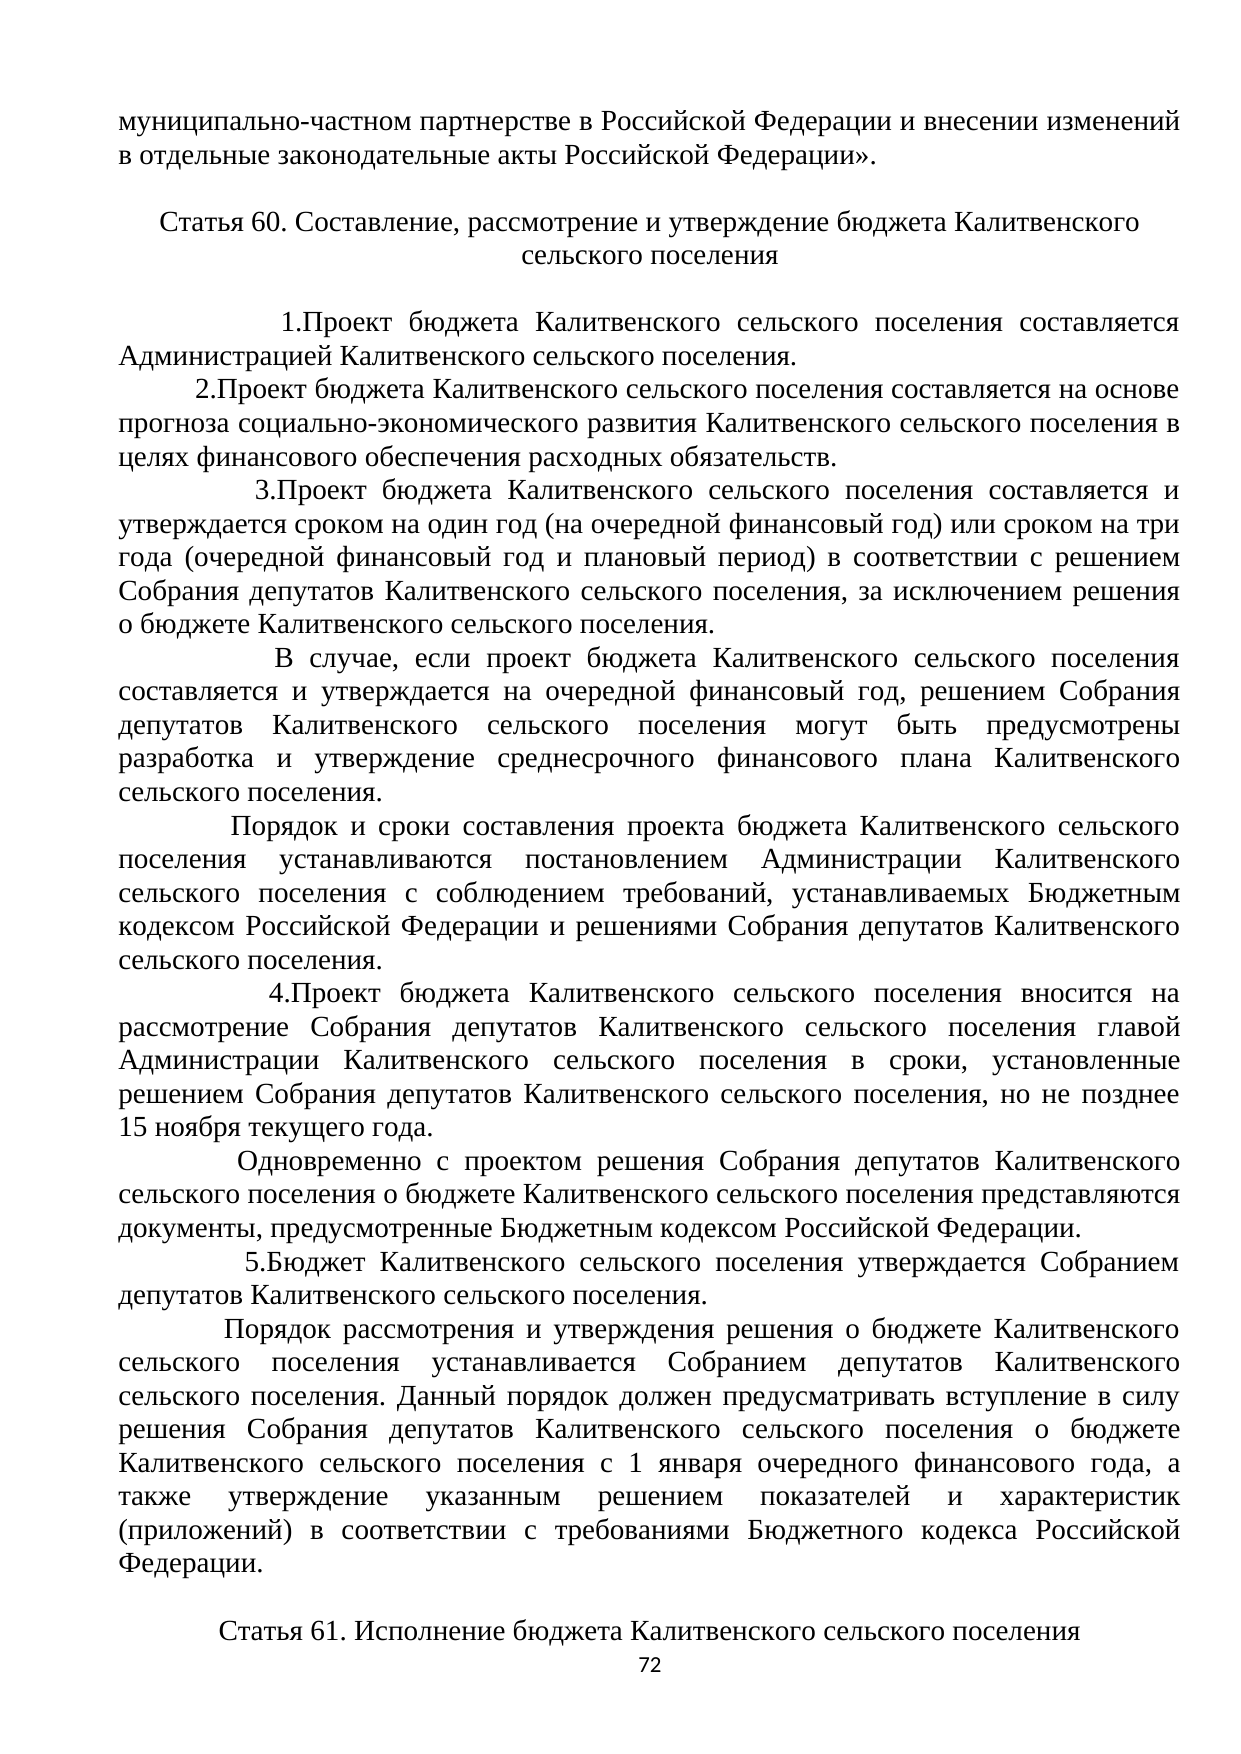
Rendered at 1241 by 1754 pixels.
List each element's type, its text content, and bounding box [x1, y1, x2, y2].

text В случае, если проект бюджета Калитвенского сельского поселения составляется и утверждается на очередной финансовый год, решением Собрания депутатов Калитвенского сельского поселения могут быть предусмотрены разработка и утверждение среднесрочного финансового плана Калитвенского сельского поселения. [118, 640, 1181, 808]
text Статья 60. Составление, рассмотрение и утверждение бюджета Калитвенского сельского поселения [118, 204, 1181, 271]
text Одновременно с проектом решения Собрания депутатов Калитвенского сельского поселения о бюджете Калитвенского сельского поселения представляются документы, предусмотренные Бюджетным кодексом Российской Федерации. [118, 1143, 1181, 1244]
text 4.Проект бюджета Калитвенского сельского поселения вносится на рассмотрение Собрания депутатов Калитвенского сельского поселения главой Администрации Калитвенского сельского поселения в сроки, установленные решением Собрания депутатов Калитвенского сельского поселения, но не позднее 15 ноября текущего года. [118, 975, 1181, 1143]
text Статья 61. Исполнение бюджета Калитвенского сельского поселения [118, 1613, 1181, 1646]
text Порядок рассмотрения и утверждения решения о бюджете Калитвенского сельского поселения устанавливается Собранием депутатов Калитвенского сельского поселения. Данный порядок должен предусматривать вступление в силу решения Собрания депутатов Калитвенского сельского поселения о бюджете Калитвенского сельского поселения с 1 января очередного финансового года, а также утверждение указанным решением показателей и характеристик (приложений) в соответствии с требованиями Бюджетного кодекса Российской Федерации. [118, 1311, 1181, 1579]
text 1.Проект бюджета Калитвенского сельского поселения составляется Администрацией Калитвенского сельского поселения. [118, 304, 1181, 372]
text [118, 103, 1181, 170]
text Порядок и сроки составления проекта бюджета Калитвенского сельского поселения устанавливаются постановлением Администрации Калитвенского сельского поселения с соблюдением требований, устанавливаемых Бюджетным кодексом Российской Федерации и решениями Собрания депутатов Калитвенского сельского поселения. [118, 808, 1181, 975]
text 2.Проект бюджета Калитвенского сельского поселения составляется на основе прогноза социально-экономического развития Калитвенского сельского поселения в целях финансового обеспечения расходных обязательств. [118, 372, 1181, 472]
text 3.Проект бюджета Калитвенского сельского поселения составляется и утверждается сроком на один год (на очередной финансовый год) или сроком на три года (очередной финансовый год и плановый период) в соответствии с решением Собрания депутатов Калитвенского сельского поселения, за исключением решения о бюджете Калитвенского сельского поселения. [118, 472, 1181, 640]
text 5.Бюджет Калитвенского сельского поселения утверждается Собранием депутатов Калитвенского сельского поселения. [118, 1244, 1181, 1311]
